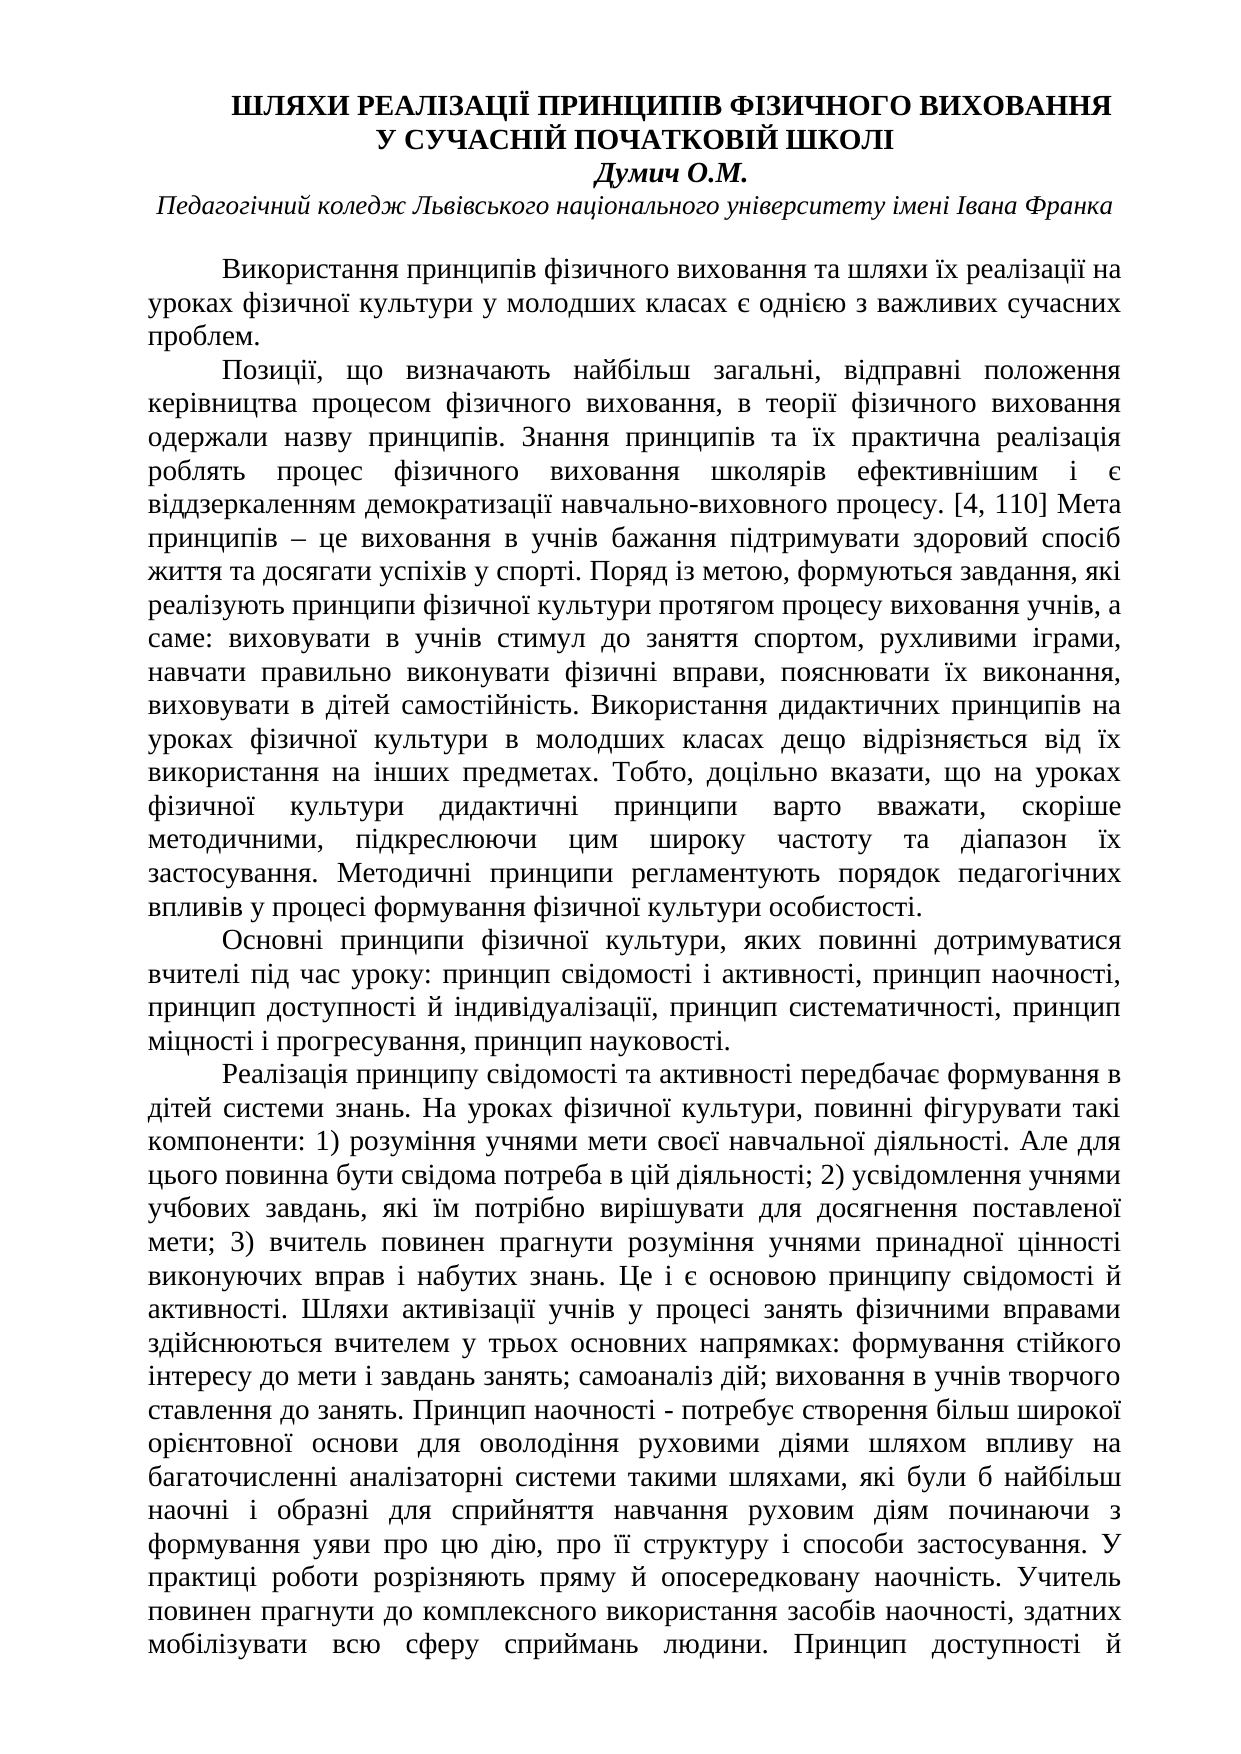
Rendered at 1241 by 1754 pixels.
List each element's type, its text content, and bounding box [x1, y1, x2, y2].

text Думич О.М. [148, 156, 1122, 189]
text Позиції, що визначають найбільш загальні, відправні положення керівництва процесом фізичного виховання, в теорії фізичного виховання одержали назву принципів. Знання принципів та їх практична реалізація роблять процес фізичного виховання школярів ефективнішим і є віддзеркаленням демократизації навчально-виховного процесу. [4, 110] Мета принципів – це виховання в учнів бажання підтримувати здоровий спосіб життя та досягати успіхів у спорті. Поряд із метою, формуються завдання, які реалізують принципи фізичної культури протягом процесу виховання учнів, а саме: виховувати в учнів стимул до заняття спортом, рухливими іграми, навчати правильно виконувати фізичні вправи, пояснювати їх виконання, виховувати в дітей самостійність. Використання дидактичних принципів на уроках фізичної культури в молодших класах дещо відрізняється від їх використання на інших предметах. Тобто, доцільно вказати, що на уроках фізичної культури дидактичні принципи варто вважати, скоріше методичними, підкреслюючи цим широку частоту та діапазон їх застосування. Методичні принципи регламентують порядок педагогічних впливів у процесі формування фізичної культури особистості. [148, 352, 1122, 922]
text ШЛЯХИ РЕАЛІЗАЦІЇ ПРИНЦИПІВ ФІЗИЧНОГО ВИХОВАННЯ У СУЧАСНІЙ ПОЧАТКОВІЙ ШКОЛІ [148, 88, 1122, 156]
text Основні принципи фізичної культури, яких повинні дотримуватися вчителі під час уроку: принцип свідомості і активності, принцип наочності, принцип доступності й індивідуалізації, принцип систематичності, принцип міцності і прогресування, принцип науковості. [148, 922, 1122, 1056]
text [148, 1056, 1122, 1660]
text Педагогічний коледж Львівського національного університету імені Івана Франка [148, 189, 1122, 220]
text Використання принципів фізичного виховання та шляхи їх реалізації на уроках фізичної культури у молодших класах є однією з важливих сучасних проблем. [148, 251, 1122, 352]
